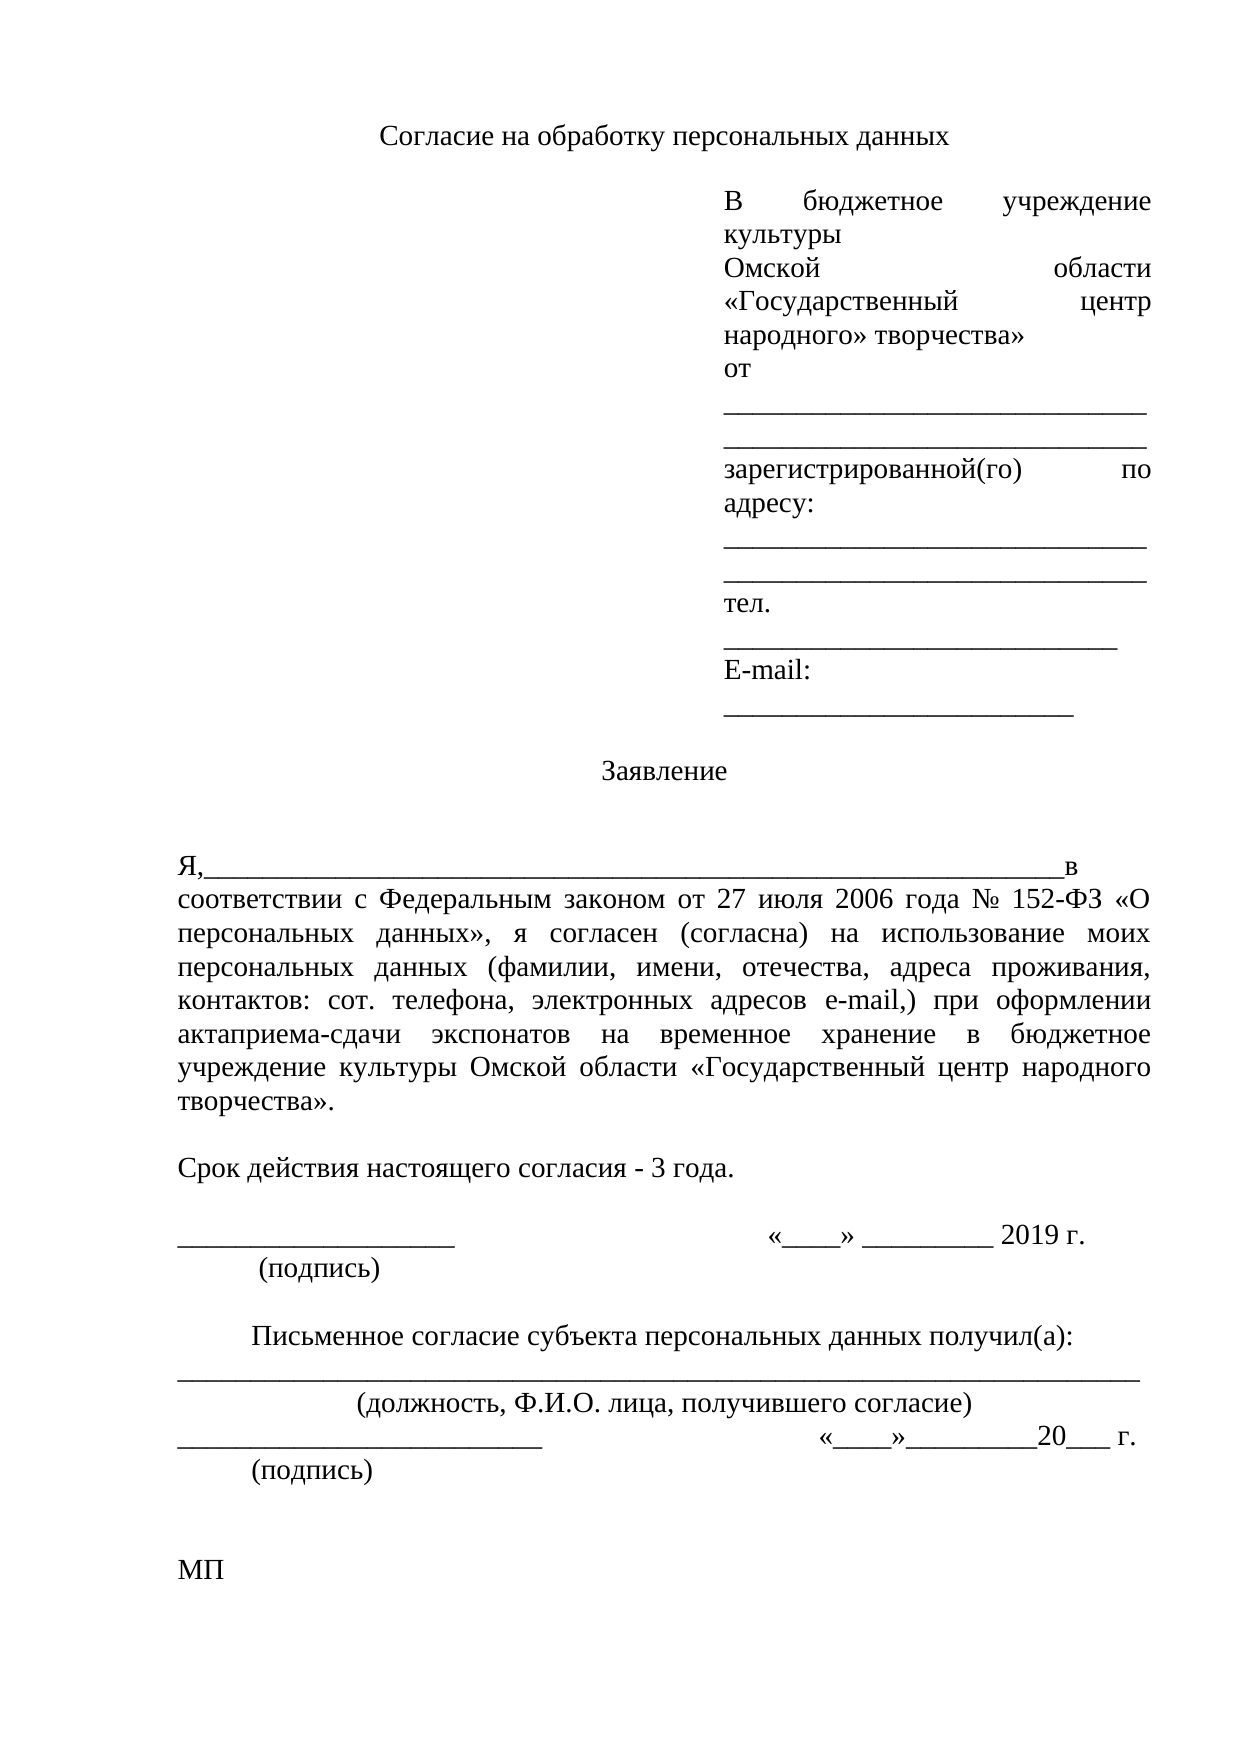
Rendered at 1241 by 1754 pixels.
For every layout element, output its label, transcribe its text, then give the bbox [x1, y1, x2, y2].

text (должность, Ф.И.О. лица, получившего согласие) [177, 1385, 1152, 1418]
text ___________________ «____» _________ 2019 г. [177, 1217, 1152, 1251]
text В бюджетное учреждение культуры [723, 183, 1152, 250]
text (подпись) [177, 1452, 1152, 1485]
text Омской области «Государственный центр народного» творчества» [723, 250, 1152, 351]
text тел. ___________________________ [723, 585, 1152, 652]
text зарегистрированной(го) по адресу: [723, 451, 1152, 518]
text E-mail: ________________________ [723, 652, 1152, 719]
text __________________________________________________________________ [177, 1351, 1152, 1385]
text МП [177, 1552, 1152, 1586]
text от __________________________________________________________ [723, 351, 1152, 451]
text Согласие на обработку персональных данных [177, 118, 1152, 152]
text Срок действия настоящего согласия - 3 года. [177, 1150, 1152, 1183]
text Я,___________________________________________________________в соответствии с Федеральным законом от 27 июля 2006 года № 152-ФЗ «О персональных данных», я согласен (согласна) на использование моих персональных данных (фамилии, имени, отечества, адреса проживания, контактов: сот. телефона, электронных адресов e-mail,) при оформлении актаприема-сдачи экспонатов на временное хранение в бюджетное учреждение культуры Омской области «Государственный центр народного творчества». [177, 820, 1152, 1116]
text Письменное согласие субъекта персональных данных получил(а): [177, 1318, 1152, 1351]
text _________________________ «____»_________20___ г. [177, 1418, 1152, 1452]
text Заявление [177, 753, 1152, 787]
text (подпись) [177, 1251, 1152, 1284]
text __________________________________________________________ [723, 518, 1152, 585]
